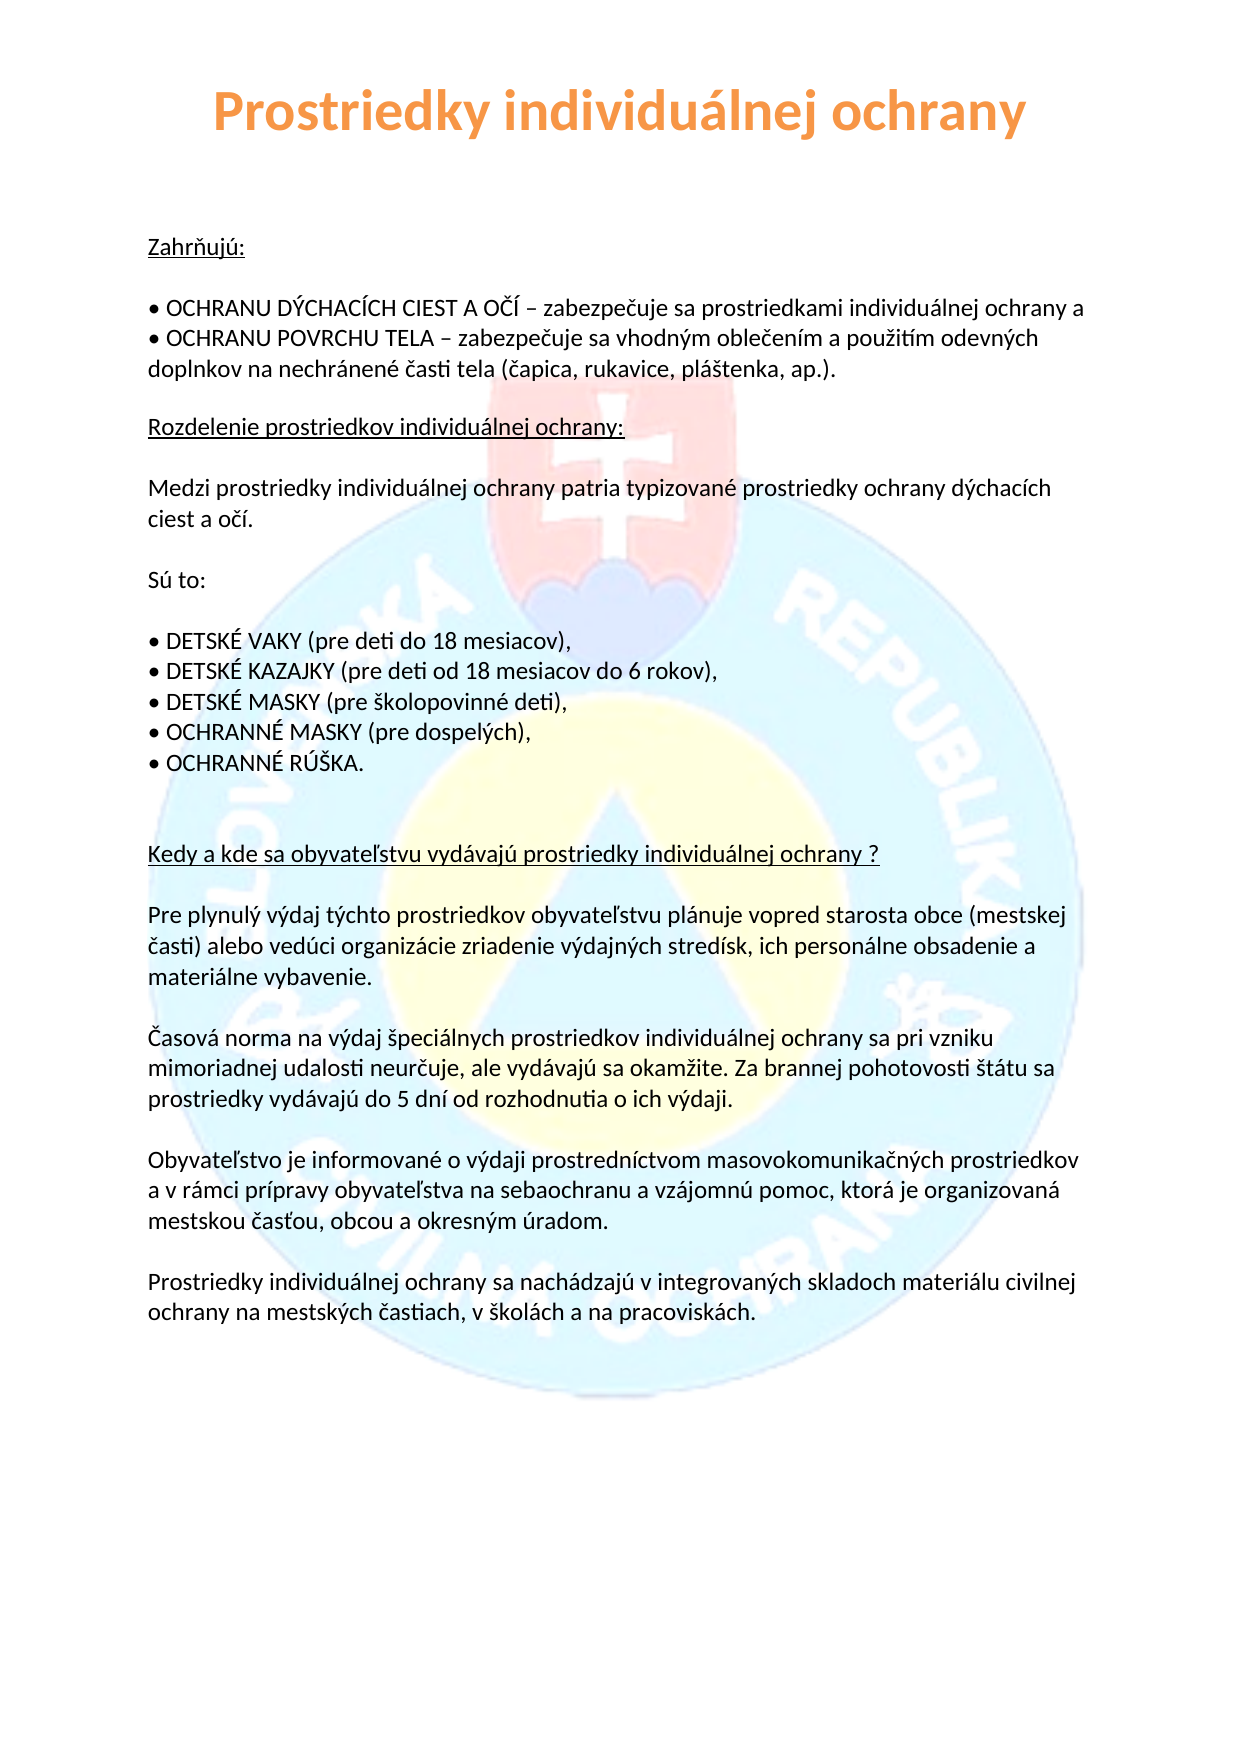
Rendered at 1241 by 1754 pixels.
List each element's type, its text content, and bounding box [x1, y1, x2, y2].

text • DETSKÉ VAKY (pre deti do 18 mesiacov), • DETSKÉ KAZAJKY (pre deti od 18 mesiacov do 6 rokov), • DETSKÉ MASKY (pre školopovinné deti), • OCHRANNÉ MASKY (pre dospelých), • OCHRANNÉ RÚŠKA. [148, 594, 1093, 778]
text • OCHRANU DÝCHACÍCH CIEST A OČÍ – zabezpečuje sa prostriedkami individuálnej ochrany a • OCHRANU POVRCHU TELA – zabezpečuje sa vhodným oblečením a použitím odevných doplnkov na nechránené časti tela (čapica, rukavice, pláštenka, ap.). [148, 261, 1093, 411]
text Pre plynulý výdaj týchto prostriedkov obyvateľstvu plánuje vopred starosta obce (mestskej časti) alebo vedúci organizácie zriadenie výdajných stredísk, ich personálne obsadenie a materiálne vybavenie. [148, 869, 1093, 991]
text Medzi prostriedky individuálnej ochrany patria typizované prostriedky ochrany dýchacích ciest a očí. [148, 442, 1093, 533]
text Zahrňujú: [148, 231, 1093, 261]
text Prostriedky individuálnej ochrany sa nachádzajú v integrovaných skladoch materiálu civilnej ochrany na mestských častiach, v školách a na pracoviskách. [148, 1235, 1093, 1355]
text Sú to: [148, 533, 1093, 594]
text Časová norma na výdaj špeciálnych prostriedkov individuálnej ochrany sa pri vzniku mimoriadnej udalosti neurčuje, ale vydávajú sa okamžite. Za brannej pohotovosti štátu sa prostriedky vydávajú do 5 dní od rozhodnutia o ich výdaji. [148, 991, 1093, 1113]
text Obyvateľstvo je informované o výdaji prostredníctvom masovokomunikačných prostriedkov a v rámci prípravy obyvateľstva na sebaochranu a vzájomnú pomoc, ktorá je organizovaná mestskou časťou, obcou a okresným úradom. [148, 1113, 1093, 1235]
text Kedy a kde sa obyvateľstvu vydávajú prostriedky individuálnej ochrany ? [148, 808, 1093, 869]
text Rozdelenie prostriedkov individuálnej ochrany: [148, 411, 1093, 442]
